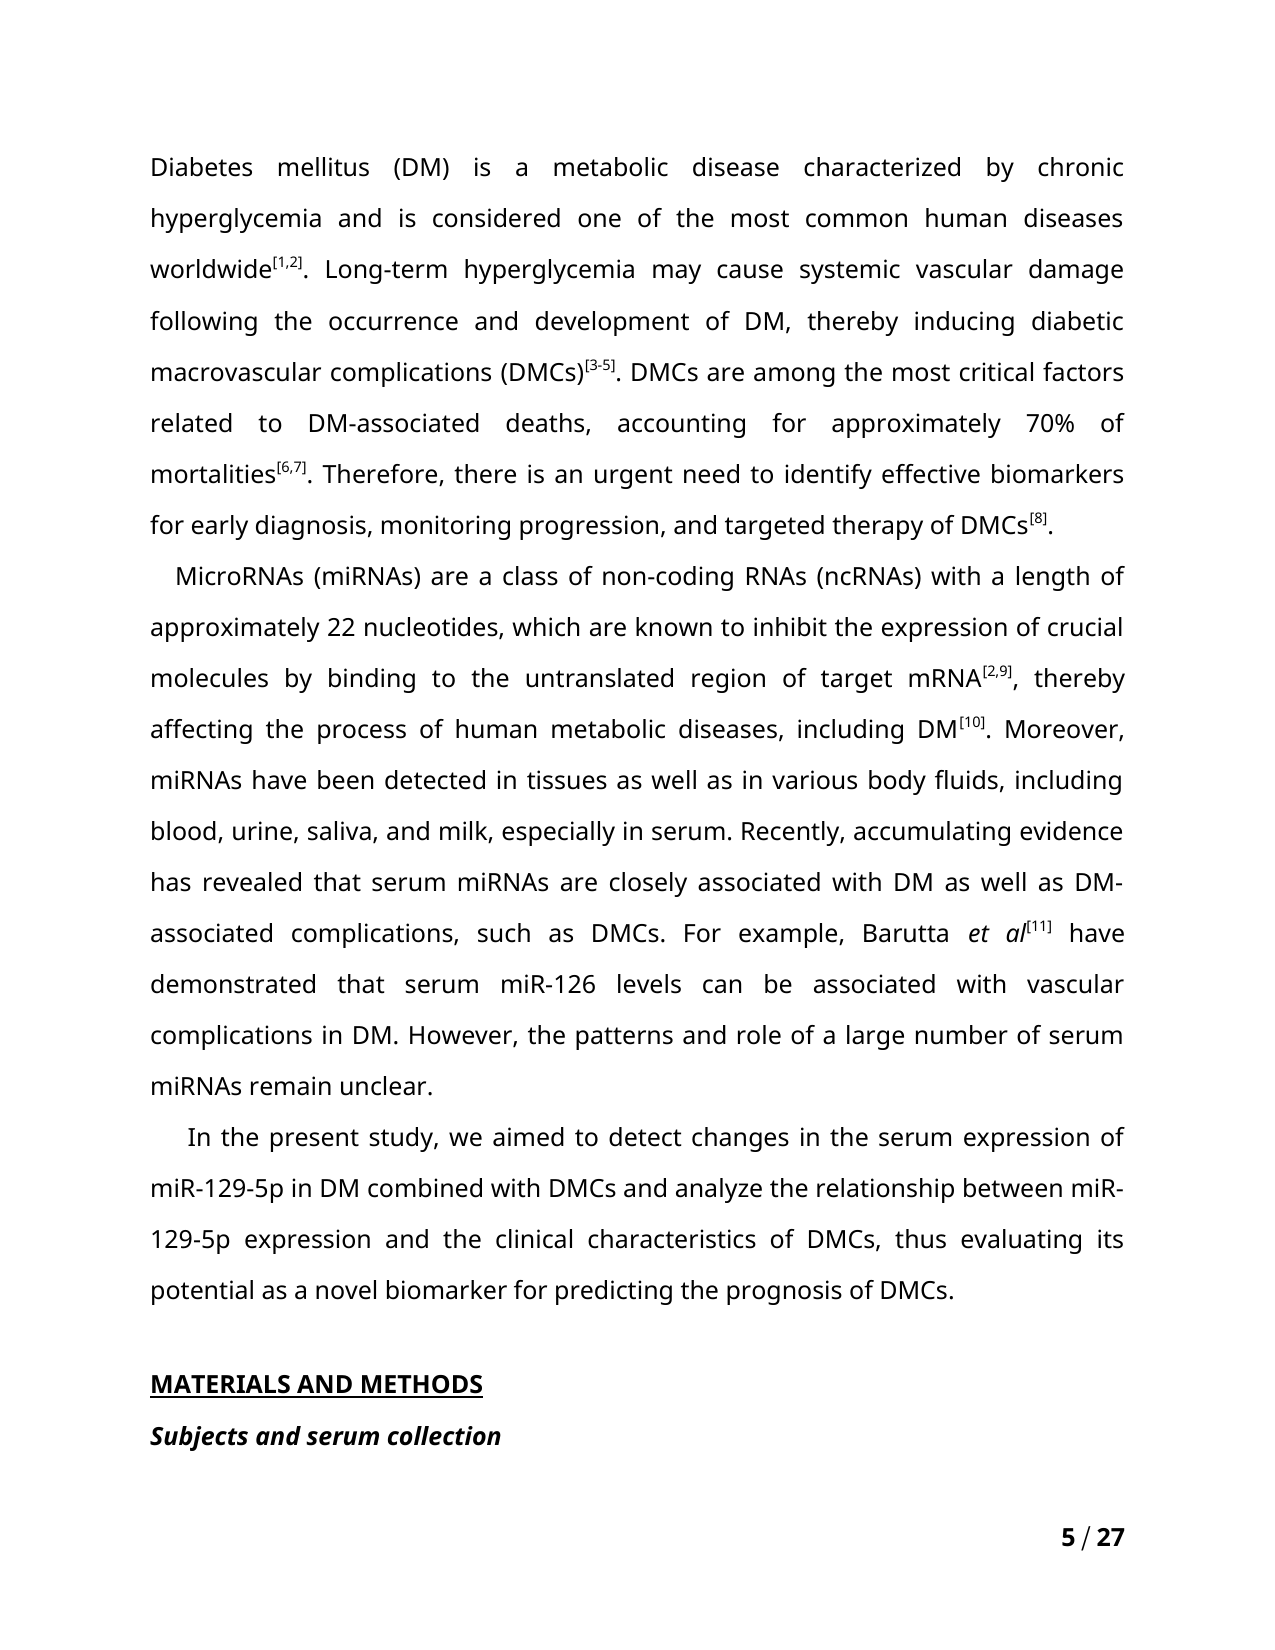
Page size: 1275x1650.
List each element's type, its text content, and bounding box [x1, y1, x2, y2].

text Subjects and serum collection [150, 1418, 1125, 1452]
text MATERIALS AND METHODS [150, 1367, 1125, 1401]
text Diabetes mellitus (DM) is a metabolic disease characterized by chronic hyperglycemia and is considered one of the most common human diseases worldwide[1,2]. Long-term hyperglycemia may cause systemic vascular damage following the occurrence and development of DM, thereby inducing diabetic macrovascular complications (DMCs)[3-5]. DMCs are among the most critical factors related to DM-associated deaths, accounting for approximately 70% of mortalities[6,7]. Therefore, there is an urgent need to identify effective biomarkers for early diagnosis, monitoring progression, and targeted therapy of DMCs[8]. [150, 150, 1125, 541]
text MicroRNAs (miRNAs) are a class of non-coding RNAs (ncRNAs) with a length of approximately 22 nucleotides, which are known to inhibit the expression of crucial molecules by binding to the untranslated region of target mRNA[2,9], thereby affecting the process of human metabolic diseases, including DM[10]. Moreover, miRNAs have been detected in tissues as well as in various body fluids, including blood, urine, saliva, and milk, especially in serum. Recently, accumulating evidence has revealed that serum miRNAs are closely associated with DM as well as DM-associated complications, such as DMCs. For example, Barutta et al[11] have demonstrated that serum miR-126 levels can be associated with vascular complications in DM. However, the patterns and role of a large number of serum miRNAs remain unclear. [150, 558, 1125, 1103]
text In the present study, we aimed to detect changes in the serum expression of miR-129-5p in DM combined with DMCs and analyze the relationship between miR-129-5p expression and the clinical characteristics of DMCs, thus evaluating its potential as a novel biomarker for predicting the prognosis of DMCs. [150, 1120, 1125, 1307]
